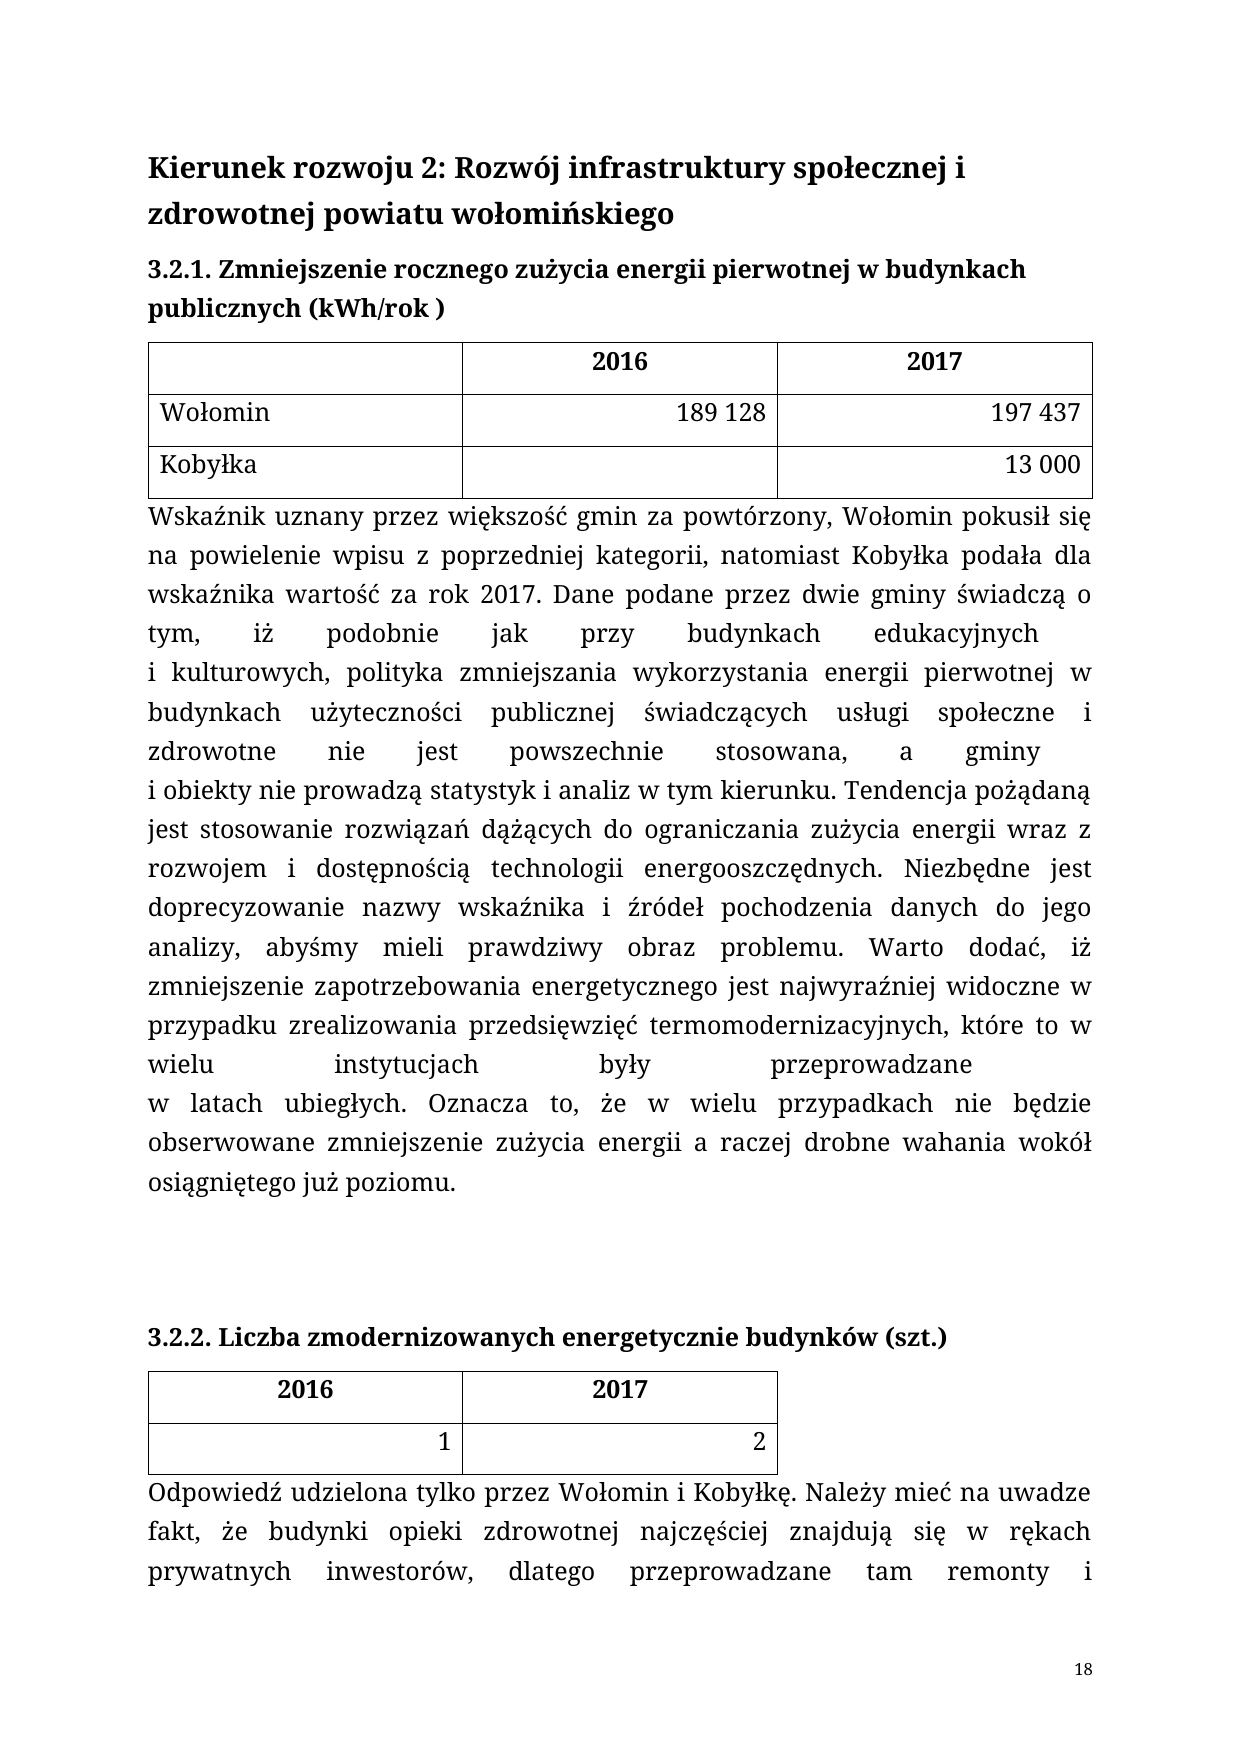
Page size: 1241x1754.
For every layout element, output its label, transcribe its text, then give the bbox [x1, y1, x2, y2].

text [148, 1475, 1093, 1587]
table_header 2016 [149, 1372, 462, 1422]
text Kierunek rozwoju 2: Rozwój infrastruktury społecznej i zdrowotnej powiatu wołomińskiego [148, 148, 1093, 233]
table_cell Kobyłka [149, 447, 462, 497]
table_cell 13 000 [778, 447, 1092, 497]
text 3.2.2. Liczba zmodernizowanych energetycznie budynków (szt.) [148, 1319, 1093, 1353]
text Wskaźnik uznany przez większość gmin za powtórzony, Wołomin pokusił się na powielenie wpisu z poprzedniej kategorii, natomiast Kobyłka podała dla wskaźnika wartość za rok 2017. Dane podane przez dwie gminy świadczą o tym, iż podobnie jak przy budynkach edukacyjnych i kulturowych, polityka zmniejszania wykorzystania energii pierwotnej w budynkach użyteczności publicznej świadczących usługi społeczne i zdrowotne nie jest powszechnie stosowana, a gminy i obiekty nie prowadzą statystyk i analiz w tym kierunku. Tendencja pożądaną jest stosowanie rozwiązań dążących do ograniczania zużycia energii wraz z rozwojem i dostępnością technologii energooszczędnych. Niezbędne jest doprecyzowanie nazwy wskaźnika i źródeł pochodzenia danych do jego analizy, abyśmy mieli prawdziwy obraz problemu. Warto dodać, iż zmniejszenie zapotrzebowania energetycznego jest najwyraźniej widoczne w przypadku zrealizowania przedsięwzięć termomodernizacyjnych, które to w wielu instytucjach były przeprowadzane w latach ubiegłych. Oznacza to, że w wielu przypadkach nie będzie obserwowane zmniejszenie zużycia energii a raczej drobne wahania wokół osiągniętego już poziomu. [148, 499, 1093, 1198]
table_cell 2 [463, 1424, 777, 1474]
table_header 2017 [463, 1372, 777, 1422]
table_cell Wołomin [149, 395, 462, 446]
table_header 2016 [463, 343, 777, 394]
table_header [149, 343, 462, 394]
text 3.2.1. Zmniejszenie rocznego zużycia energii pierwotnej w budynkach publicznych (kWh/rok ) [148, 251, 1093, 324]
table_cell [463, 447, 777, 497]
table_cell 197 437 [778, 395, 1092, 446]
table_cell 189 128 [463, 395, 777, 446]
table_cell 1 [149, 1424, 462, 1474]
table_header 2017 [778, 343, 1092, 394]
